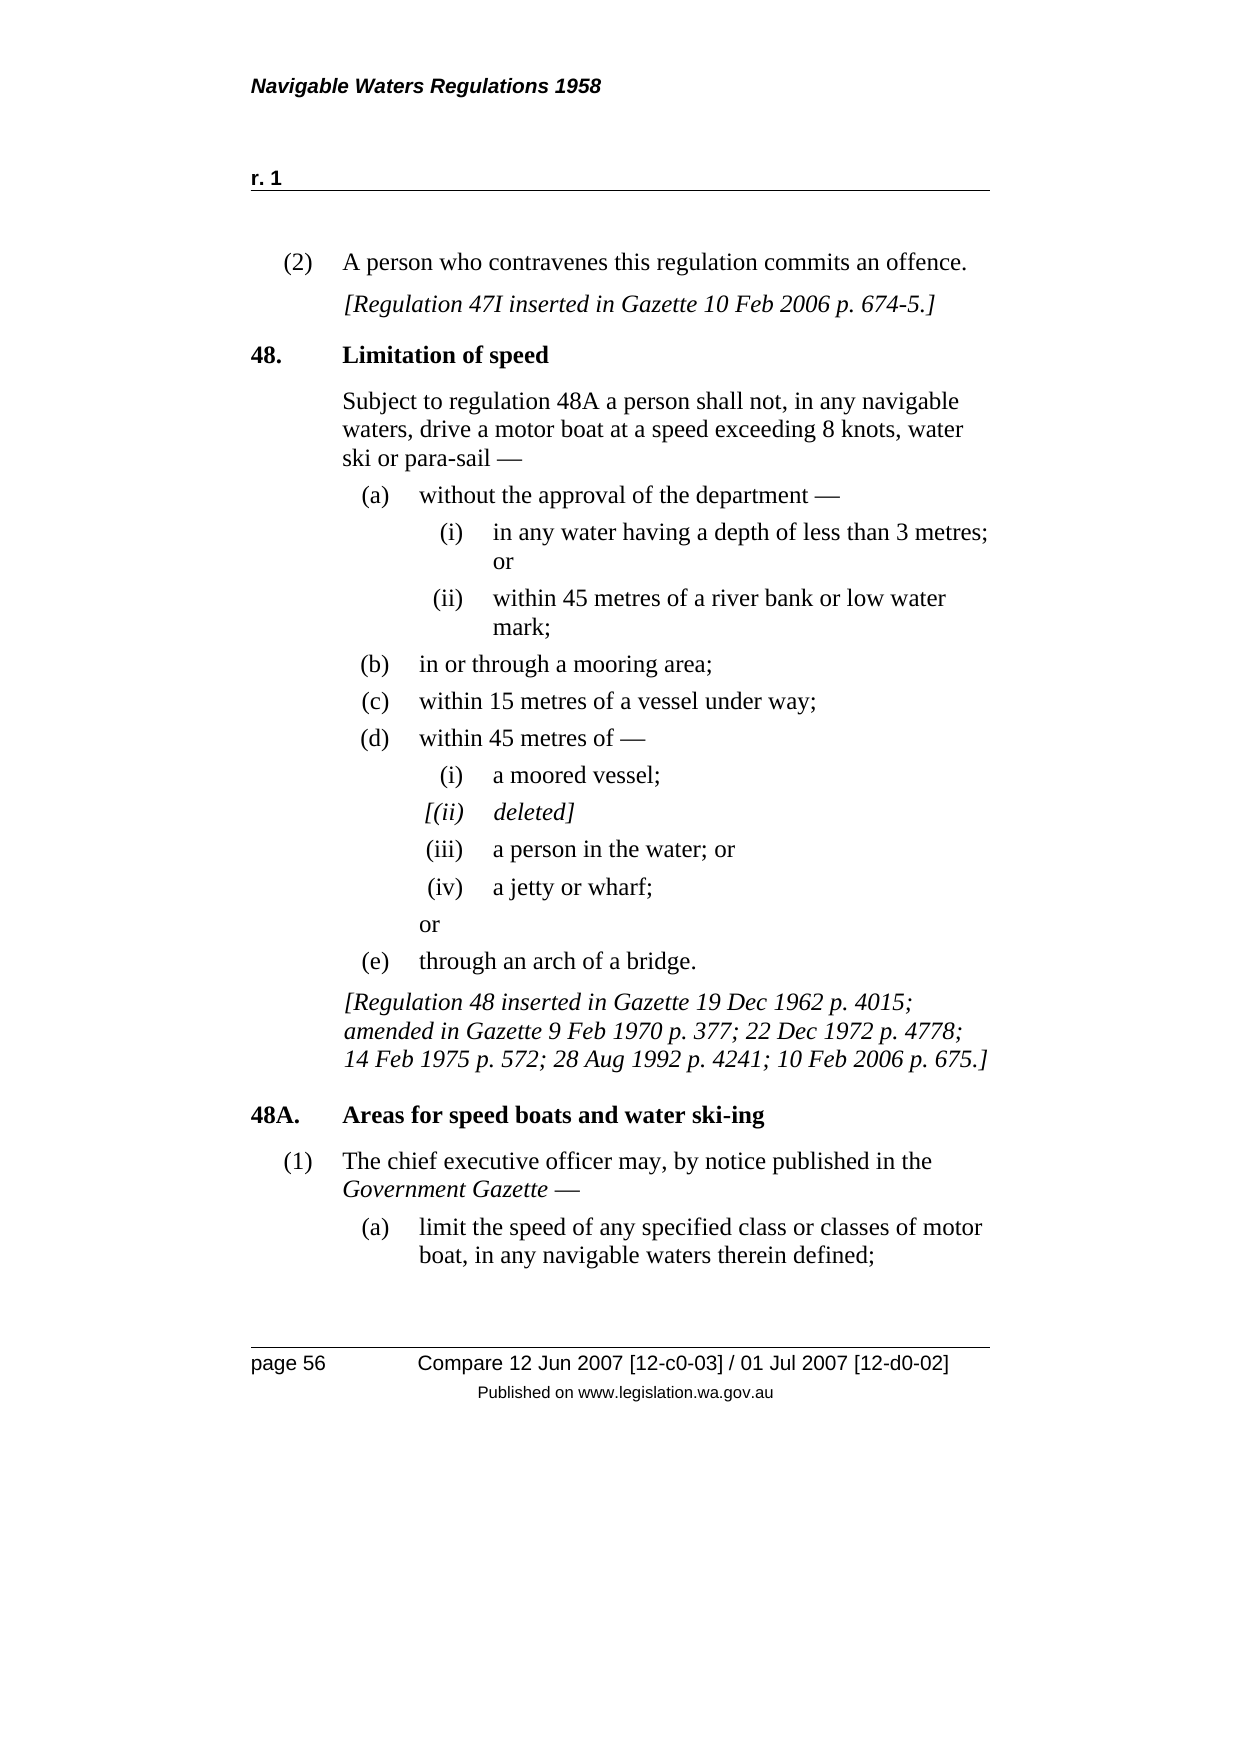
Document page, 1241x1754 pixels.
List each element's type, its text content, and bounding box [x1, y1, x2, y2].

text (iv) a jetty or wharf; [251, 872, 990, 900]
text (iii) a person in the water; or [251, 834, 990, 863]
text (c) within 15 metres of a vessel under way; [251, 686, 990, 715]
text (ii) within 45 metres of a river bank or low water mark; [251, 583, 990, 641]
text [Regulation 47I inserted in Gazette 10 Feb 2006 p. 674-5.] [251, 289, 990, 317]
text or [251, 909, 990, 937]
text Subject to regulation 48A a person shall not, in any navigable waters, drive a motor boat at a speed exceeding 8 knots, water ski or para-sail — [251, 386, 990, 472]
text (2) A person who contravenes this regulation commits an offence. [251, 247, 990, 276]
text [(ii) deleted] [251, 797, 990, 826]
subtitle 48. Limitation of speed [251, 340, 990, 369]
text (d) within 45 metres of — [251, 723, 990, 752]
subtitle 48A. Areas for speed boats and water ski-ing [251, 1100, 990, 1129]
text (a) limit the speed of any specified class or classes of motor boat, in any navigable waters therein defined; [251, 1212, 990, 1269]
text (1) The chief executive officer may, by notice published in the Government Gazette — [251, 1146, 990, 1203]
text (e) through an arch of a bridge. [251, 946, 990, 974]
text [Regulation 48 inserted in Gazette 19 Dec 1962 p. 4015; amended in Gazette 9 Feb 1970 p. 377; 22 Dec 1972 p. 4778; 14 Feb 1975 p. 572; 28 Aug 1992 p. 4241; 10 Feb 2006 p. 675.] [251, 987, 990, 1073]
text (a) without the approval of the department — [251, 480, 990, 509]
text (i) in any water having a depth of less than 3 metres; or [251, 517, 990, 575]
text (i) a moored vessel; [251, 760, 990, 789]
text (b) in or through a mooring area; [251, 649, 990, 678]
